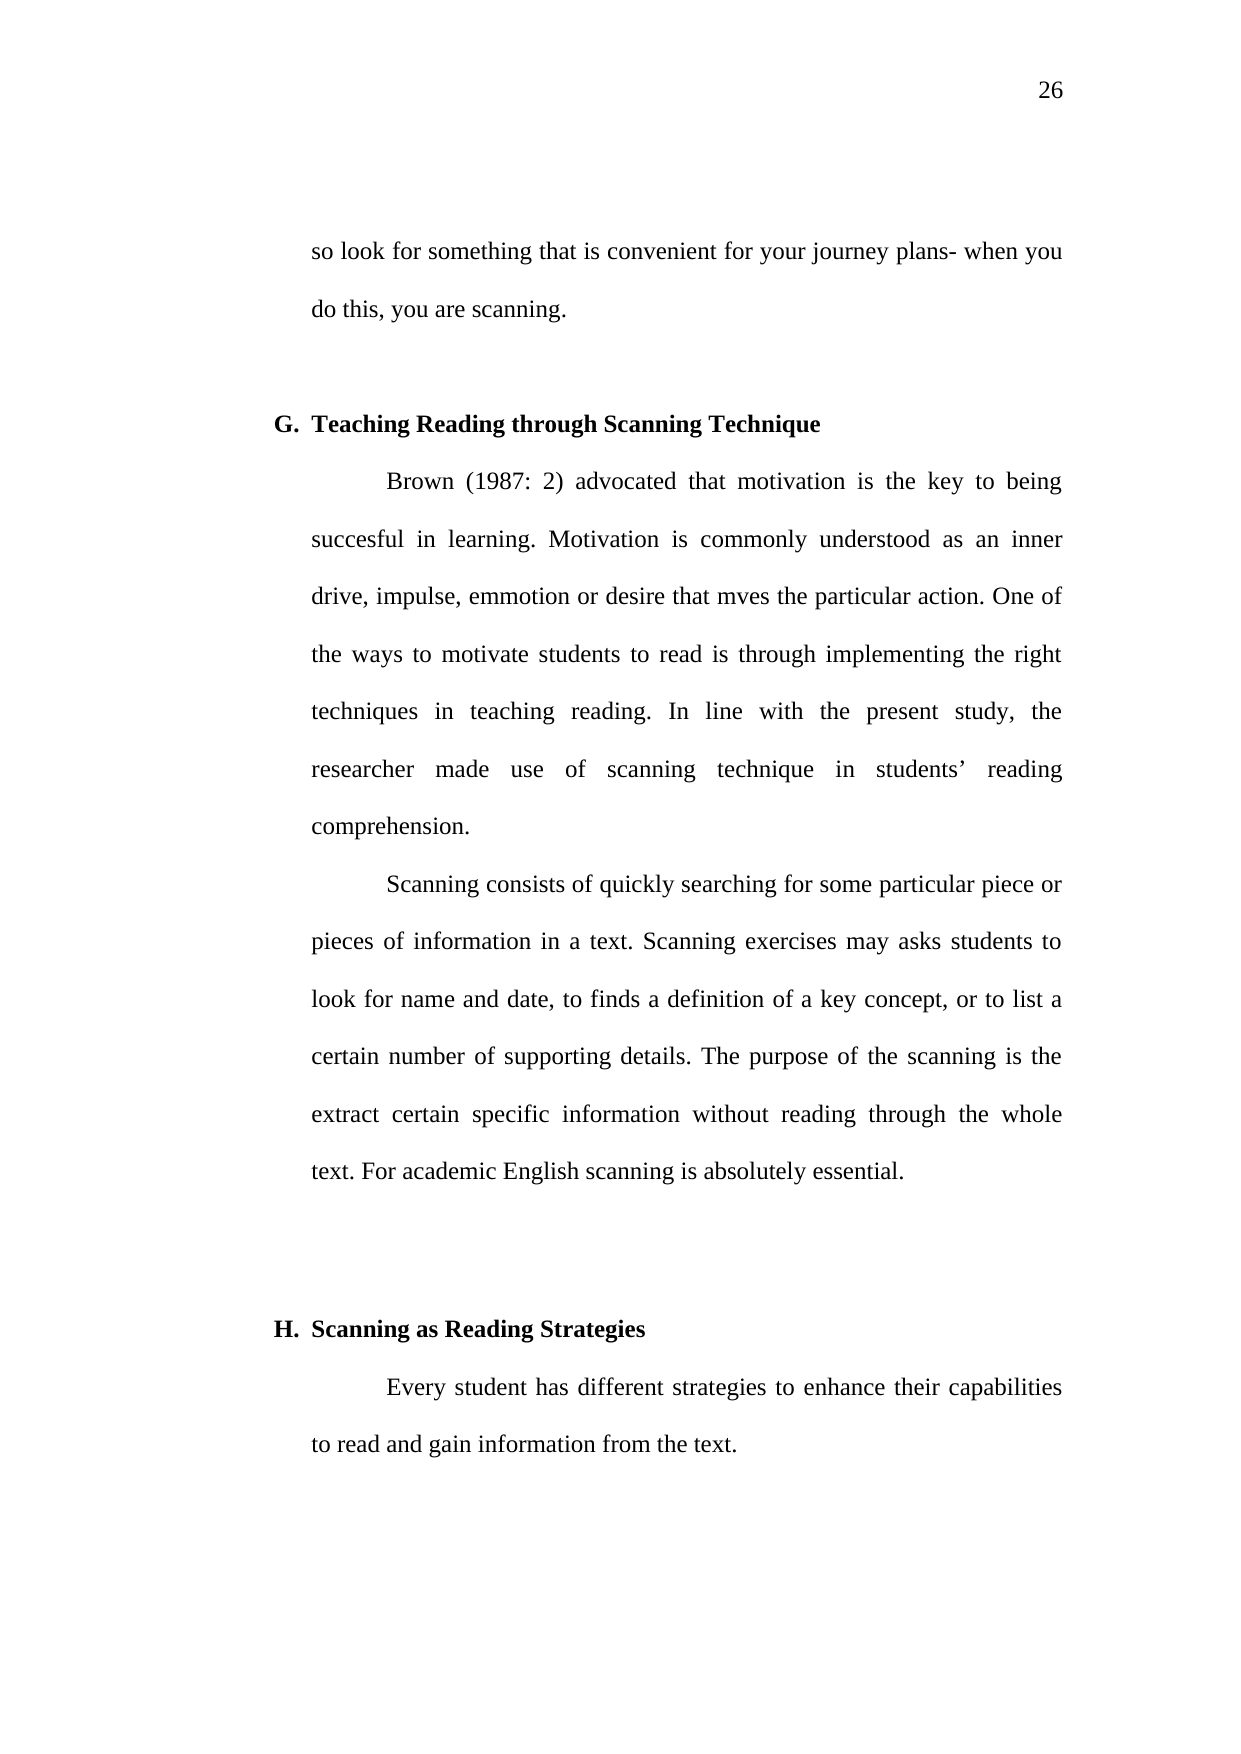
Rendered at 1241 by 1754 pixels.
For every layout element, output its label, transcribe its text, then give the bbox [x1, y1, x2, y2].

text Brown (1987: 2) advocated that motivation is the key to being succesful in learning. Motivation is commonly understood as an inner drive, impulse, emmotion or desire that mves the particular action. One of the ways to motivate students to read is through implementing the right techniques in teaching reading. In line with the present study, the researcher made use of scanning technique in students’ reading comprehension. [311, 466, 1063, 840]
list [311, 265, 1063, 322]
list Scanning as Reading Strategies [274, 1314, 1063, 1343]
list Teaching Reading through Scanning Technique [274, 409, 1063, 437]
list Every student has different strategies to enhance their capabilities to read and gain information from the text. [311, 1372, 1063, 1458]
text Scanning consists of quickly searching for some particular piece or pieces of information in a text. Scanning exercises may asks students to look for name and date, to finds a definition of a key concept, or to list a certain number of supporting details. The purpose of the scanning is the extract certain specific information without reading through the whole text. For academic English scanning is absolutely essential. [311, 869, 1063, 1185]
